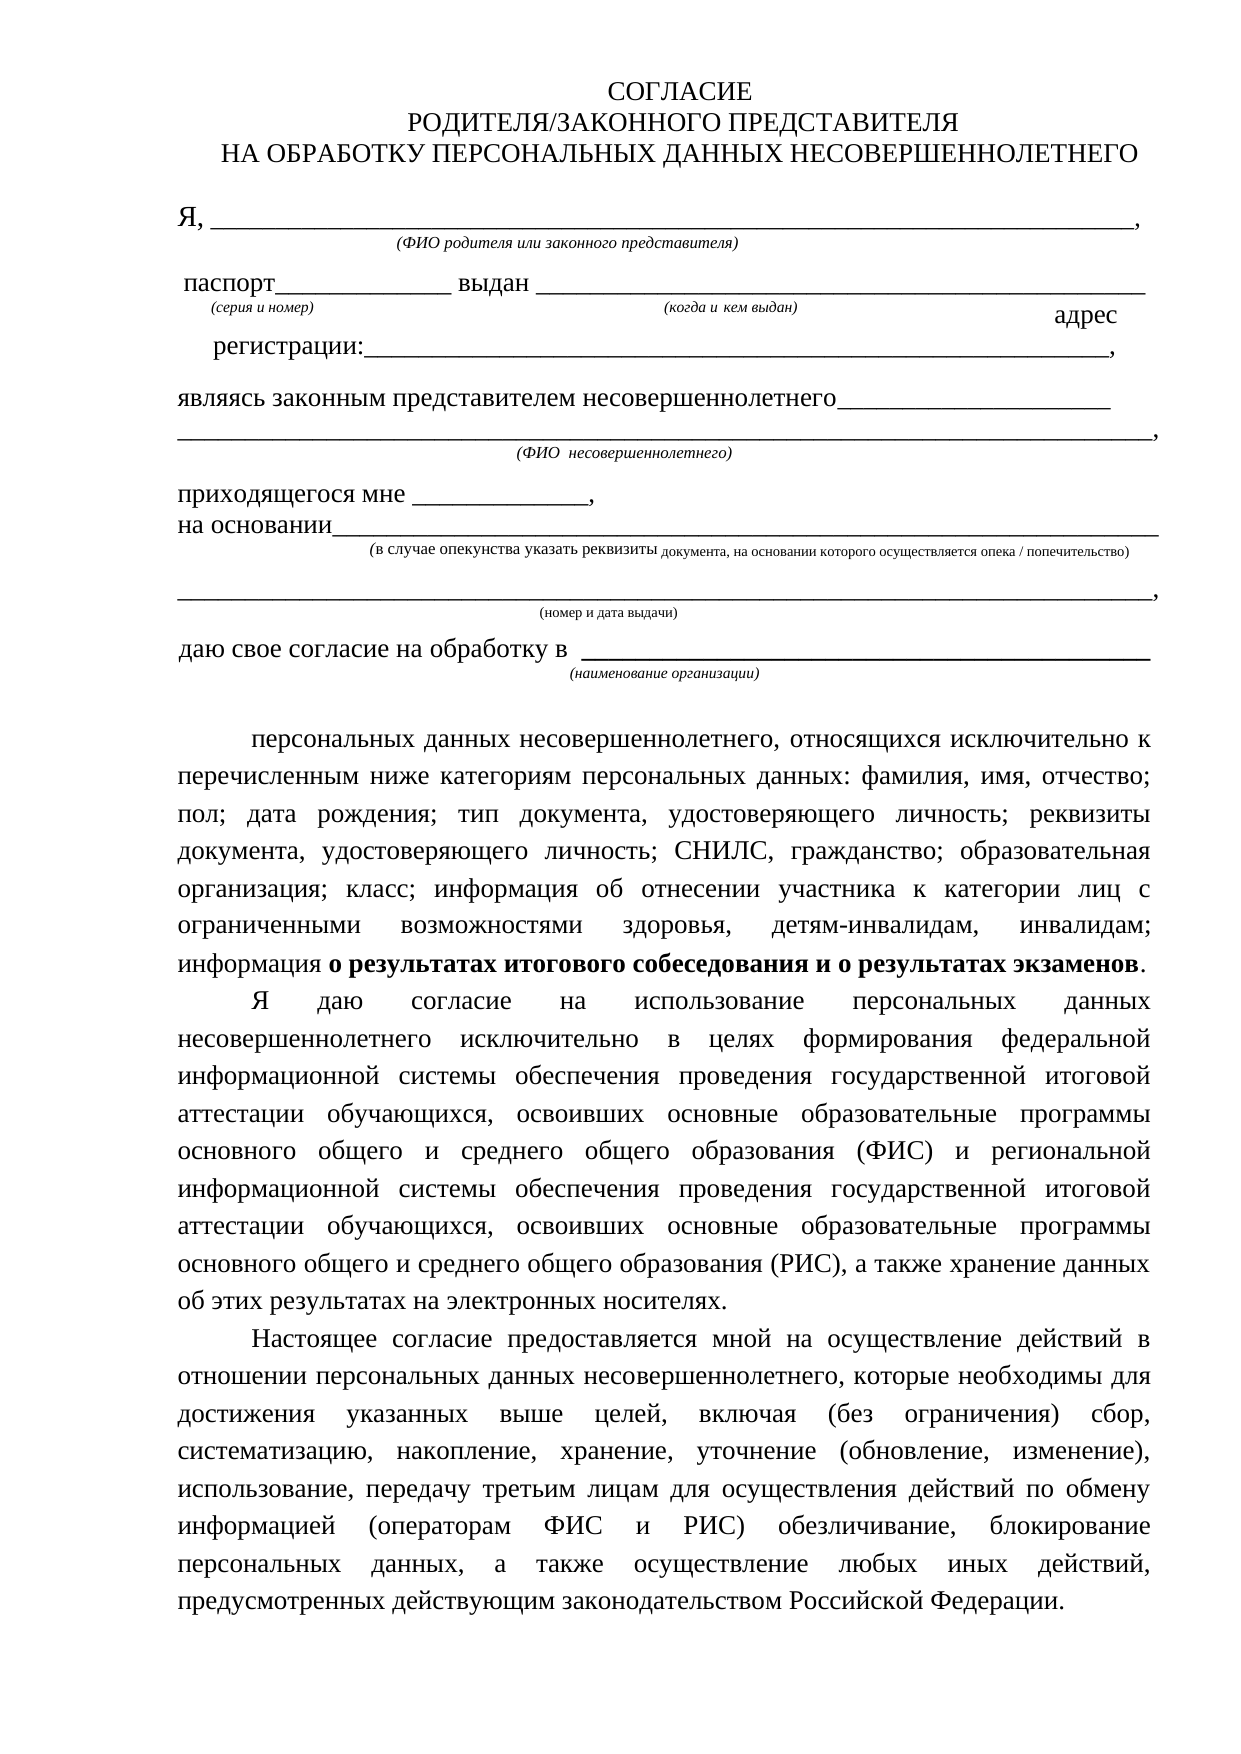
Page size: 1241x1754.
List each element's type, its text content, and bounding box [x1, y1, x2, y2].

text ________________________________________________________________________, [133, 572, 1168, 604]
text являясь законным представителем несовершеннолетнего_____________________ [133, 381, 1168, 412]
text (ФИО несовершеннолетнего) [472, 443, 1212, 477]
text персональных данных несовершеннолетнего, относящихся исключительно к перечисленным ниже категориям персональных данных: фамилия, имя, отчество; пол; дата рождения; тип документа, удостоверяющего личность; реквизиты документа, удостоверяющего личность; СНИЛС, гражданство; образовательная организация; класс; информация об отнесении участника к категории лиц с ограниченными возможностями здоровья, детям-инвалидам, инвалидам; информация о результатах итогового собеседования и о результатах экзаменов. [177, 716, 1152, 978]
text (в случае опекунства указать реквизиты документа, на основании которого осуществляется опека / попечительство) [133, 539, 1212, 572]
text (номер и дата выдачи) [177, 604, 1212, 632]
text Я даю согласие на использование персональных данных несовершеннолетнего исключительно в целях формирования федеральной информационной системы обеспечения проведения государственной итоговой аттестации обучающихся, освоивших основные образовательные программы основного общего и среднего общего образования (ФИС) и региональной информационной системы обеспечения проведения государственной итоговой аттестации обучающихся, освоивших основные образовательные программы основного общего и среднего общего образования (РИС), а также хранение данных об этих результатах на электронных носителях. [177, 978, 1152, 1316]
text ________________________________________________________________________, [133, 412, 1168, 443]
text паспорт_____________ выдан _____________________________________________ (серия и номер) (когда и кем выдан) адрес регистрации:_______________________________________________________, [177, 267, 1152, 360]
text СОГЛАСИЕ [177, 75, 1182, 106]
text (ФИО родителя или законного представителя) [133, 233, 1212, 267]
text приходящегося мне _____________, [133, 477, 1182, 508]
text Я, _______________________________________________________________________, [133, 199, 1212, 233]
text на основании_____________________________________________________________ [133, 508, 1182, 539]
text РОДИТЕЛЯ/ЗАКОННОГО ПРЕДСТАВИТЕЛЯ НА ОБРАБОТКУ ПЕРСОНАЛЬНЫХ ДАННЫХ НЕСОВЕРШЕННОЛЕТНЕГО [177, 106, 1182, 168]
text Настоящее согласие предоставляется мной на осуществление действий в отношении персональных данных несовершеннолетнего, которые необходимы для достижения указанных выше целей, включая (без ограничения) сбор, систематизацию, накопление, хранение, уточнение (обновление, изменение), использование, передачу третьим лицам для осуществления действий по обмену информацией (операторам ФИС и РИС) обезличивание, блокирование персональных данных, а также осуществление любых иных действий, предусмотренных действующим законодательством Российской Федерации. [177, 1316, 1152, 1616]
text даю свое согласие на обработку в __________________________________________ (наименование организации) [177, 632, 1152, 695]
